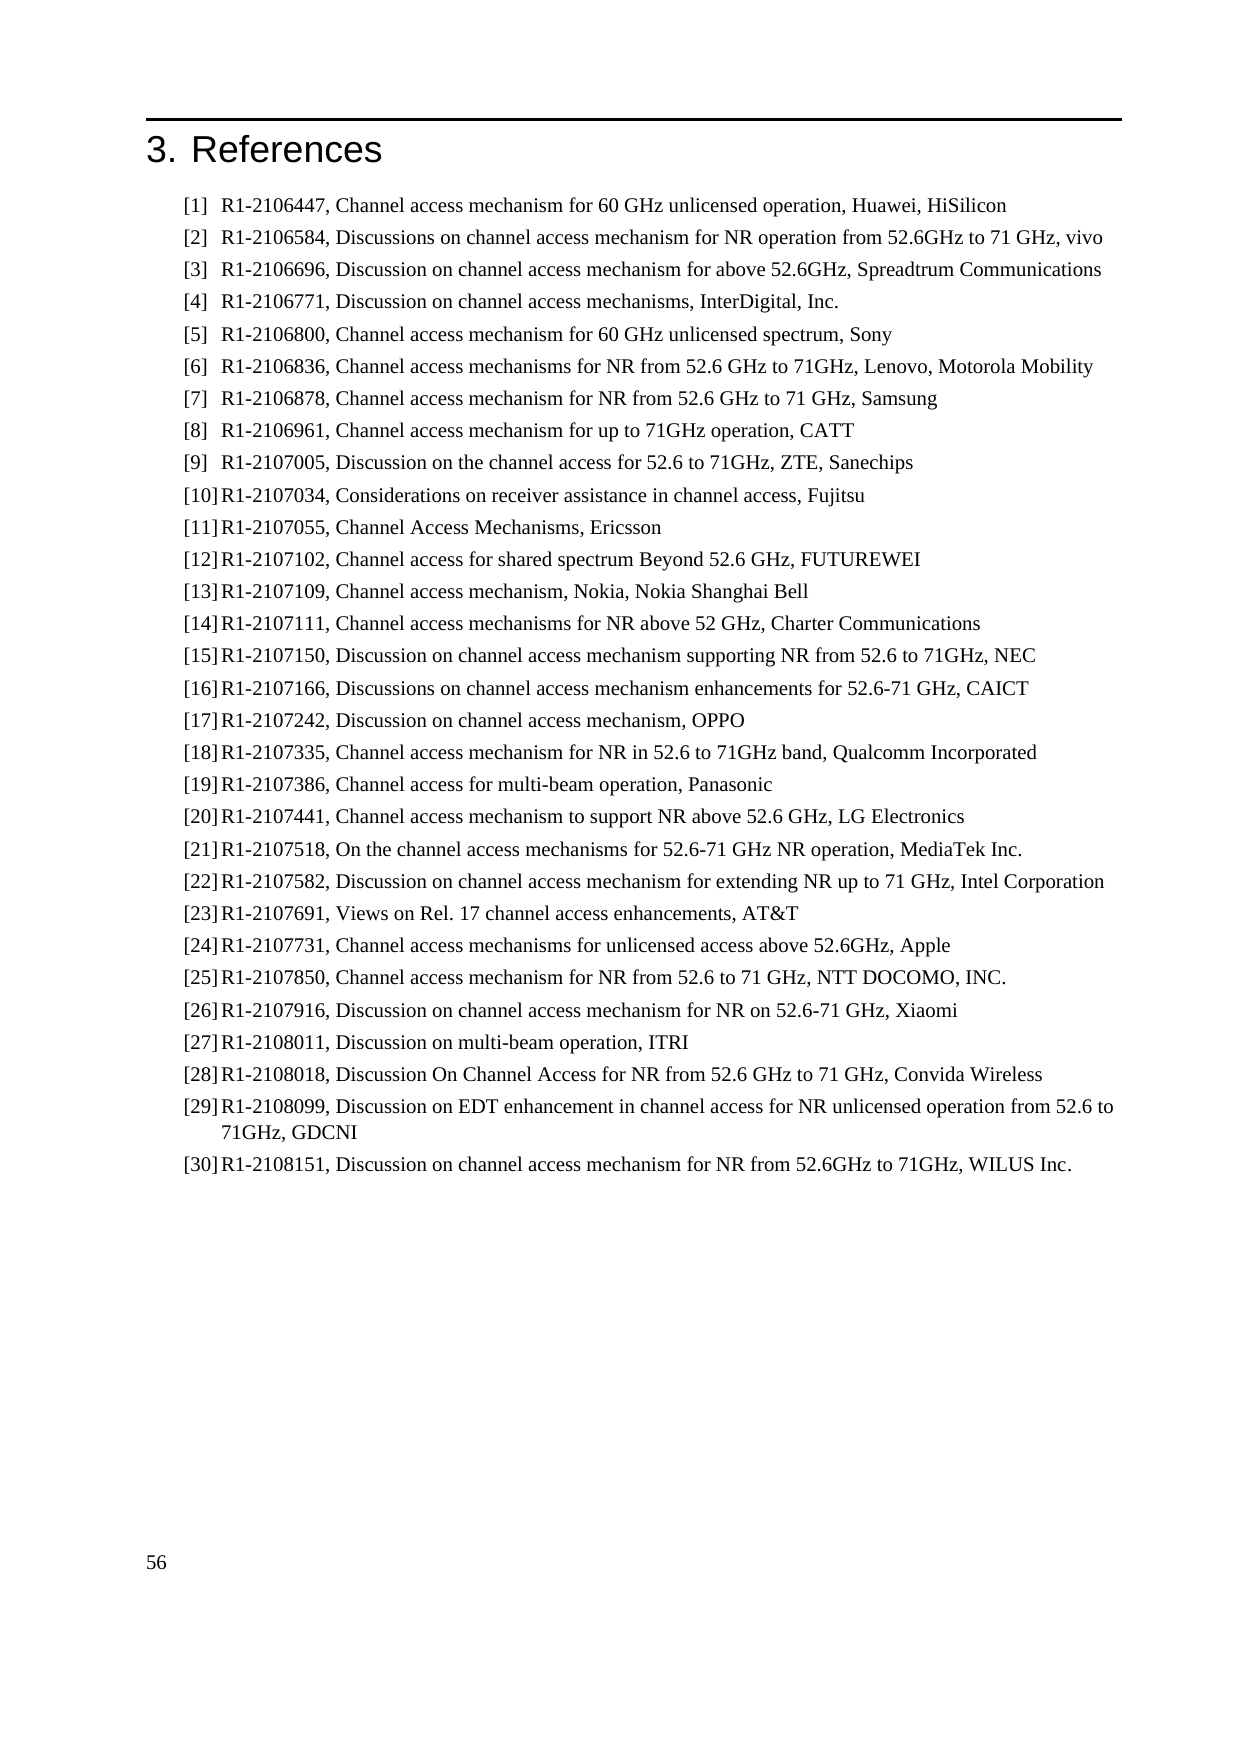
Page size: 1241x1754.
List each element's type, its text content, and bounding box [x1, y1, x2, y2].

list R1-2107916, Discussion on channel access mechanism for NR on 52.6-71 GHz, Xiaomi [183, 997, 1122, 1022]
list R1-2107102, Channel access for shared spectrum Beyond 52.6 GHz, FUTUREWEI [183, 547, 1122, 571]
list R1-2107731, Channel access mechanisms for unlicensed access above 52.6GHz, Apple [183, 933, 1122, 957]
list R1-2107150, Discussion on channel access mechanism supporting NR from 52.6 to 71GHz, NEC [183, 643, 1122, 667]
list R1-2107582, Discussion on channel access mechanism for extending NR up to 71 GHz, Intel Corporation [183, 869, 1122, 893]
list R1-2107055, Channel Access Mechanisms, Ericsson [183, 515, 1122, 539]
list R1-2107242, Discussion on channel access mechanism, OPPO [183, 708, 1122, 732]
list R1-2107111, Channel access mechanisms for NR above 52 GHz, Charter Communications [183, 611, 1122, 635]
list R1-2107691, Views on Rel. 17 channel access enhancements, AT&T [183, 901, 1122, 925]
list R1-2107109, Channel access mechanism, Nokia, Nokia Shanghai Bell [183, 579, 1122, 603]
list R1-2108011, Discussion on multi-beam operation, ITRI [183, 1030, 1122, 1054]
list R1-2107850, Channel access mechanism for NR from 52.6 to 71 GHz, NTT DOCOMO, INC. [183, 965, 1122, 989]
list R1-2107335, Channel access mechanism for NR in 52.6 to 71GHz band, Qualcomm Incorporated [183, 740, 1122, 764]
list R1-2106771, Discussion on channel access mechanisms, InterDigital, Inc. [183, 289, 1122, 313]
list R1-2106878, Channel access mechanism for NR from 52.6 GHz to 71 GHz, Samsung [183, 386, 1122, 410]
list R1-2108018, Discussion On Channel Access for NR from 52.6 GHz to 71 GHz, Convida Wireless [183, 1062, 1122, 1086]
list R1-2106800, Channel access mechanism for 60 GHz unlicensed spectrum, Sony [183, 322, 1122, 346]
list R1-2106961, Channel access mechanism for up to 71GHz operation, CATT [183, 418, 1122, 442]
list R1-2107034, Considerations on receiver assistance in channel access, Fujitsu [183, 482, 1122, 507]
list R1-2106696, Discussion on channel access mechanism for above 52.6GHz, Spreadtrum Communications [183, 257, 1122, 281]
list R1-2107005, Discussion on the channel access for 52.6 to 71GHz, ZTE, Sanechips [183, 450, 1122, 474]
list R1-2107166, Discussions on channel access mechanism enhancements for 52.6-71 GHz, CAICT [183, 676, 1122, 700]
list R1-2107386, Channel access for multi-beam operation, Panasonic [183, 772, 1122, 796]
list R1-2108151, Discussion on channel access mechanism for NR from 52.6GHz to 71GHz, WILUS Inc. [183, 1152, 1122, 1176]
list R1-2106836, Channel access mechanisms for NR from 52.6 GHz to 71GHz, Lenovo, Motorola Mobility [183, 354, 1122, 378]
list R1-2107518, On the channel access mechanisms for 52.6-71 GHz NR operation, MediaTek Inc. [183, 837, 1122, 861]
list R1-2107441, Channel access mechanism to support NR above 52.6 GHz, LG Electronics [183, 804, 1122, 828]
list R1-2106584, Discussions on channel access mechanism for NR operation from 52.6GHz to 71 GHz, vivo [183, 225, 1122, 249]
subtitle References [146, 121, 1122, 171]
list R1-2106447, Channel access mechanism for 60 GHz unlicensed operation, Huawei, HiSilicon [183, 193, 1122, 217]
list R1-2108099, Discussion on EDT enhancement in channel access for NR unlicensed operation from 52.6 to 71GHz, GDCNI [183, 1094, 1122, 1144]
